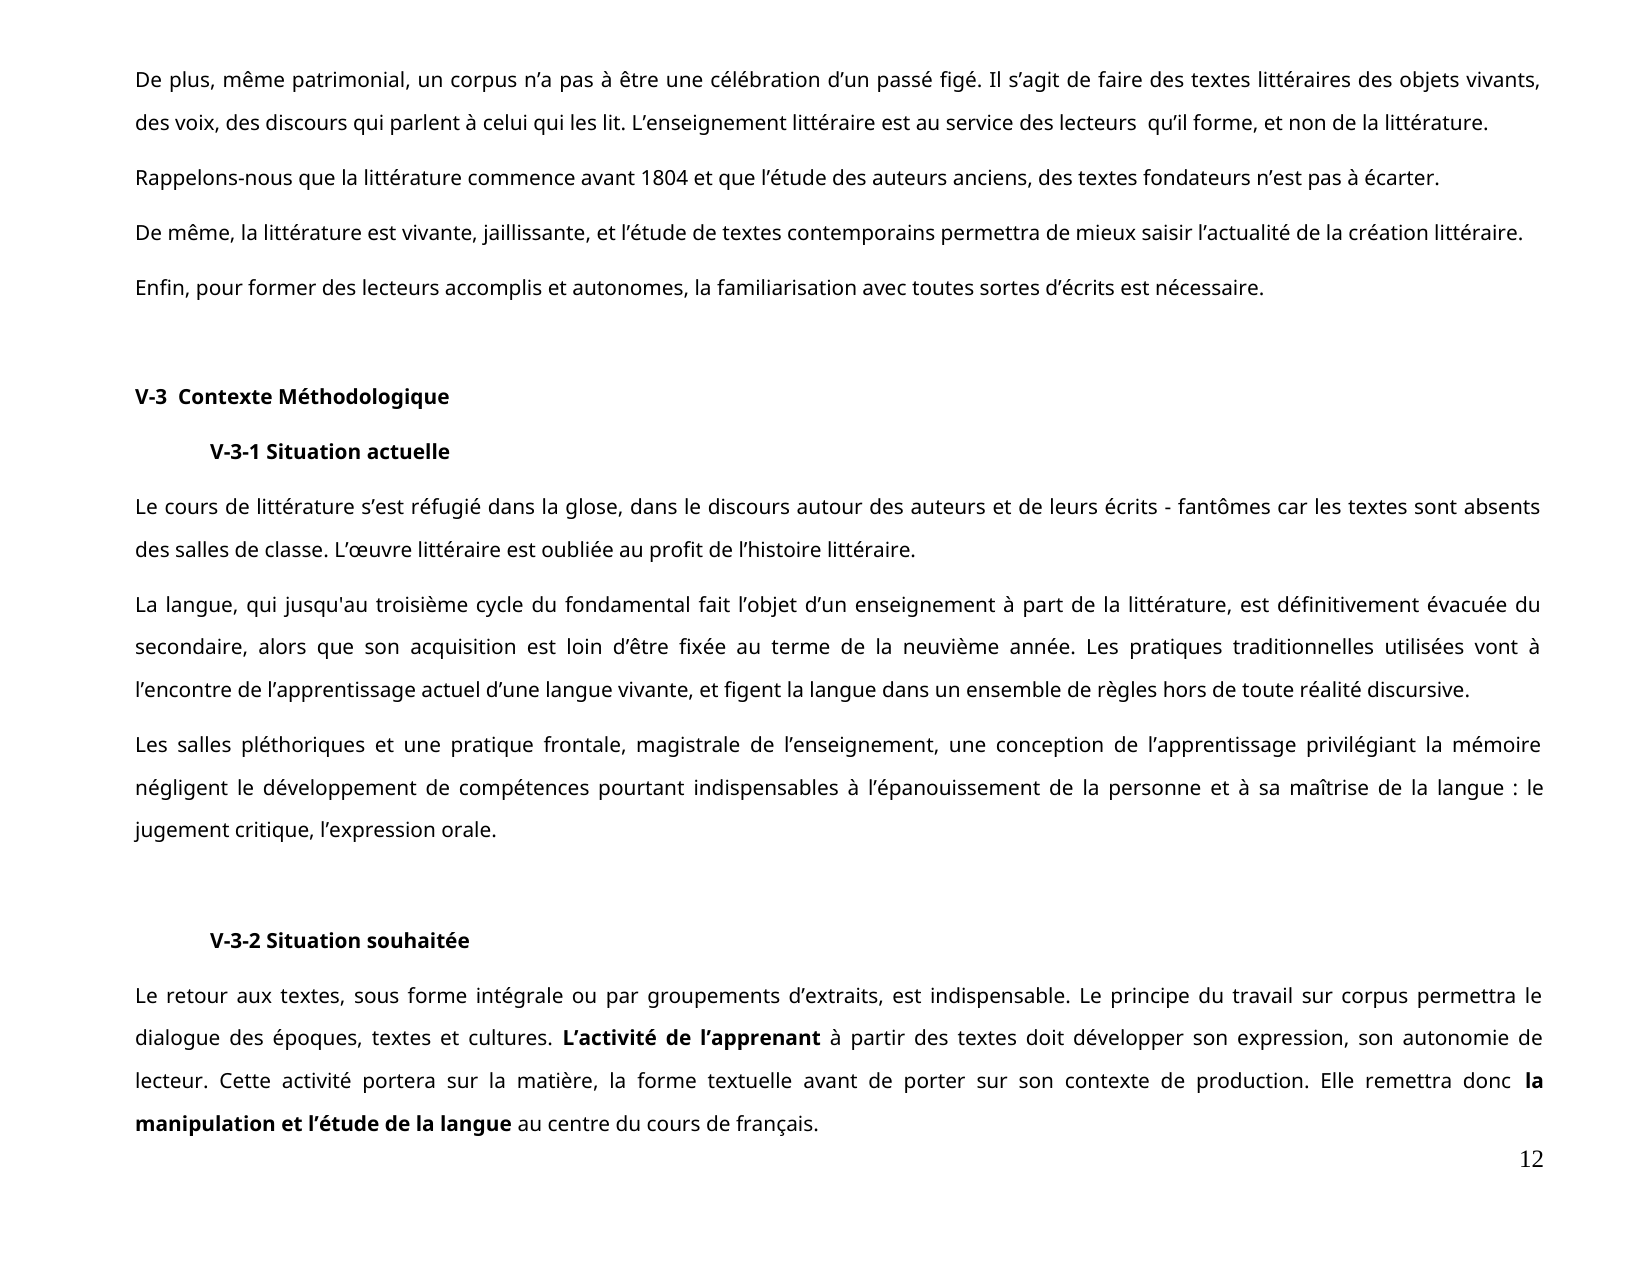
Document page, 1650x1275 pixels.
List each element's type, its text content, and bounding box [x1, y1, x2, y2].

text De même, la littérature est vivante, jaillissante, et l’étude de textes contemporains permettra de mieux saisir l’actualité de la création littéraire. [135, 218, 1544, 247]
text Rappelons-nous que la littérature commence avant 1804 et que l’étude des auteurs anciens, des textes fondateurs n’est pas à écarter. [135, 163, 1544, 192]
text Les salles pléthoriques et une pratique frontale, magistrale de l’enseignement, une conception de l’apprentissage privilégiant la mémoire négligent le développement de compétences pourtant indispensables à l’épanouissement de la personne et à sa maîtrise de la langue : le jugement critique, l’expression orale. [135, 730, 1544, 844]
text V-3-1 Situation actuelle [135, 437, 1544, 466]
text La langue, qui jusqu'au troisième cycle du fondamental fait l’objet d’un enseignement à part de la littérature, est définitivement évacuée du secondaire, alors que son acquisition est loin d’être fixée au terme de la neuvième année. Les pratiques traditionnelles utilisées vont à l’encontre de l’apprentissage actuel d’une langue vivante, et figent la langue dans un ensemble de règles hors de toute réalité discursive. [135, 590, 1544, 704]
text De plus, même patrimonial, un corpus n’a pas à être une célébration d’un passé figé. Il s’agit de faire des textes littéraires des objets vivants, des voix, des discours qui parlent à celui qui les lit. L’enseignement littéraire est au service des lecteurs qu’il forme, et non de la littérature. [135, 66, 1544, 137]
text V-3 Contexte Méthodologique [135, 382, 1544, 411]
text Enfin, pour former des lecteurs accomplis et autonomes, la familiarisation avec toutes sortes d’écrits est nécessaire. [135, 273, 1544, 302]
text Le cours de littérature s’est réfugié dans la glose, dans le discours autour des auteurs et de leurs écrits - fantômes car les textes sont absents des salles de classe. L’œuvre littéraire est oubliée au profit de l’histoire littéraire. [135, 492, 1544, 563]
text Le retour aux textes, sous forme intégrale ou par groupements d’extraits, est indispensable. Le principe du travail sur corpus permettra le dialogue des époques, textes et cultures. L’activité de l’apprenant à partir des textes doit développer son expression, son autonomie de lecteur. Cette activité portera sur la matière, la forme textuelle avant de porter sur son contexte de production. Elle remettra donc la manipulation et l’étude de la langue au centre du cours de français. [135, 981, 1544, 1137]
text V-3-2 Situation souhaitée [135, 926, 1544, 954]
